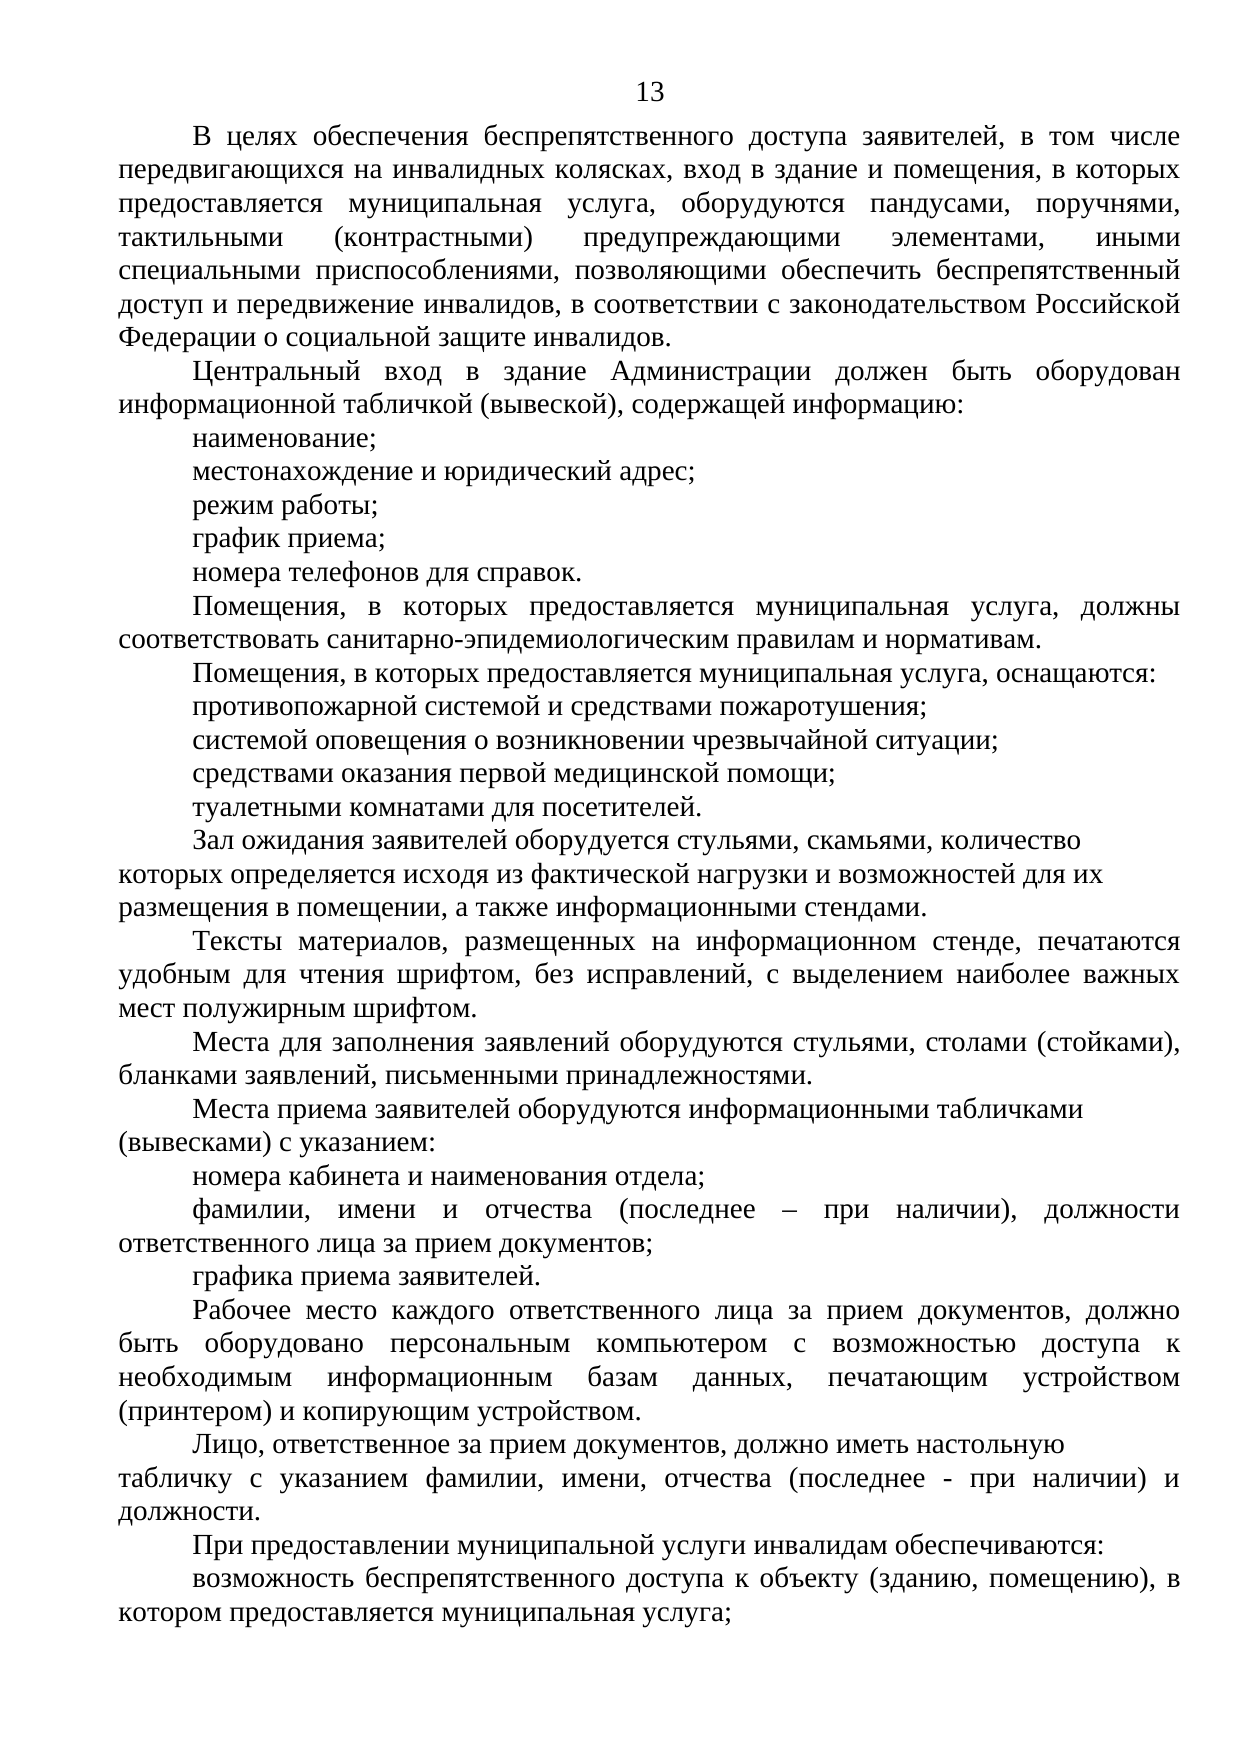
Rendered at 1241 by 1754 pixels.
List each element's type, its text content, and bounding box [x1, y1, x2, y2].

text графика приема заявителей. [118, 1258, 1181, 1292]
text Центральный вход в здание Администрации должен быть оборудован информационной табличкой (вывеской), содержащей информацию: [118, 353, 1181, 420]
text Тексты материалов, размещенных на информационном стенде, печатаются удобным для чтения шрифтом, без исправлений, с выделением наиболее важных мест полужирным шрифтом. [118, 923, 1181, 1024]
text Места приема заявителей оборудуются информационными табличками [118, 1091, 1181, 1124]
text средствами оказания первой медицинской помощи; [118, 755, 1181, 789]
text Лицо, ответственное за прием документов, должно иметь настольную [118, 1426, 1181, 1460]
text Зал ожидания заявителей оборудуется стульями, скамьями, количество [118, 822, 1181, 856]
text номера телефонов для справок. [118, 554, 1181, 588]
text местонахождение и юридический адрес; [118, 453, 1181, 487]
text Помещения, в которых предоставляется муниципальная услуга, должны соответствовать санитарно-эпидемиологическим правилам и нормативам. [118, 588, 1181, 655]
text противопожарной системой и средствами пожаротушения; [118, 688, 1181, 722]
text наименование; [118, 420, 1181, 453]
text туалетными комнатами для посетителей. [118, 789, 1181, 822]
text которых определяется исходя из фактической нагрузки и возможностей для их [118, 856, 1181, 889]
text режим работы; [118, 487, 1181, 521]
text Рабочее место каждого ответственного лица за прием документов, должно быть оборудовано персональным компьютером с возможностью доступа к необходимым информационным базам данных, печатающим устройством (принтером) и копирующим устройством. [118, 1292, 1181, 1426]
text Места для заполнения заявлений оборудуются стульями, столами (стойками), бланками заявлений, письменными принадлежностями. [118, 1024, 1181, 1091]
text Помещения, в которых предоставляется муниципальная услуга, оснащаются: [118, 655, 1181, 688]
text возможность беспрепятственного доступа к объекту (зданию, помещению), в котором предоставляется муниципальная услуга; [118, 1560, 1181, 1627]
text номера кабинета и наименования отдела; [118, 1158, 1181, 1191]
text размещения в помещении, а также информационными стендами. [118, 889, 1181, 923]
text график приема; [118, 521, 1181, 554]
text системой оповещения о возникновении чрезвычайной ситуации; [118, 722, 1181, 755]
text фамилии, имени и отчества (последнее – при наличии), должности ответственного лица за прием документов; [118, 1191, 1181, 1258]
text табличку с указанием фамилии, имени, отчества (последнее - при наличии) и должности. [118, 1460, 1181, 1527]
text В целях обеспечения беспрепятственного доступа заявителей, в том числе передвигающихся на инвалидных колясках, вход в здание и помещения, в которых предоставляется муниципальная услуга, оборудуются пандусами, поручнями, тактильными (контрастными) предупреждающими элементами, иными специальными приспособлениями, позволяющими обеспечить беспрепятственный доступ и передвижение инвалидов, в соответствии с законодательством Российской Федерации о социальной защите инвалидов. [118, 118, 1181, 353]
text (вывесками) с указанием: [118, 1124, 1181, 1158]
text При предоставлении муниципальной услуги инвалидам обеспечиваются: [118, 1527, 1181, 1560]
